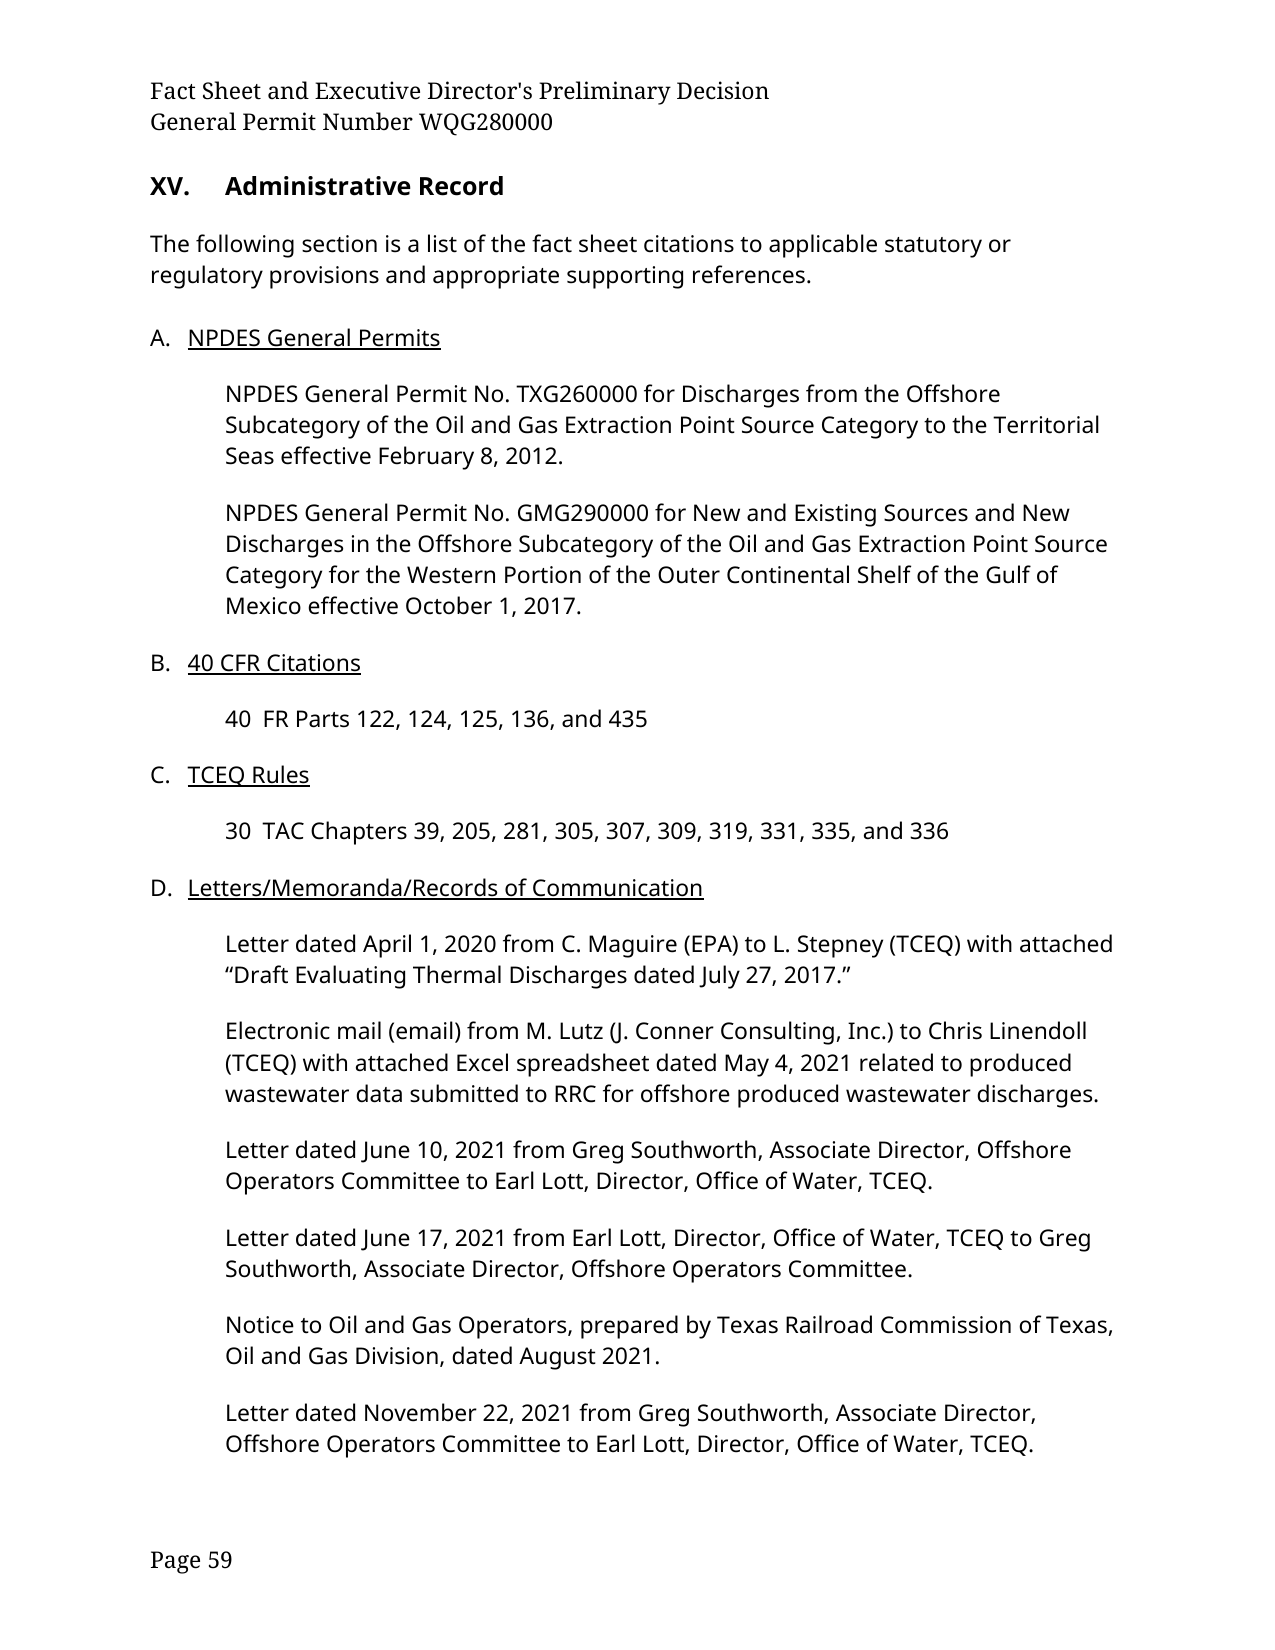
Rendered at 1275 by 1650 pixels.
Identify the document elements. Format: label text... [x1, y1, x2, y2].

list D. Letters/Memoranda/Records of Communication [150, 872, 1125, 903]
text NPDES General Permit No. GMG290000 for New and Existing Sources and New Discharges in the Offshore Subcategory of the Oil and Gas Extraction Point Source Category for the Western Portion of the Outer Continental Shelf of the Gulf of Mexico effective October 1, 2017. [225, 497, 1125, 622]
text Letter dated April 1, 2020 from C. Maguire (EPA) to L. Stepney (TCEQ) with attached “Draft Evaluating Thermal Discharges dated July 27, 2017.” [225, 928, 1125, 990]
list B. 40 CFR Citations [150, 647, 1125, 678]
text Notice to Oil and Gas Operators, prepared by Texas Railroad Commission of Texas, Oil and Gas Division, dated August 2021. [225, 1309, 1125, 1372]
text Letter dated June 17, 2021 from Earl Lott, Director, Office of Water, TCEQ to Greg Southworth, Associate Director, Offshore Operators Committee. [225, 1222, 1125, 1284]
list FR Parts 122, 124, 125, 136, and 435 [225, 703, 1125, 734]
text Letter dated November 22, 2021 from Greg Southworth, Associate Director, Offshore Operators Committee to Earl Lott, Director, Office of Water, TCEQ. [225, 1397, 1125, 1459]
list A. NPDES General Permits [150, 322, 1125, 353]
text The following section is a list of the fact sheet citations to applicable statutory or regulatory provisions and appropriate supporting references. [150, 228, 1125, 290]
text NPDES General Permit No. TXG260000 for Discharges from the Offshore Subcategory of the Oil and Gas Extraction Point Source Category to the Territorial Seas effective February 8, 2012. [225, 378, 1125, 472]
list C. TCEQ Rules [150, 759, 1125, 790]
list TAC Chapters 39, 205, 281, 305, 307, 309, 319, 331, 335, and 336 [225, 815, 1125, 847]
text Electronic mail (email) from M. Lutz (J. Conner Consulting, Inc.) to Chris Linendoll (TCEQ) with attached Excel spreadsheet dated May 4, 2021 related to produced wastewater data submitted to RRC for offshore produced wastewater discharges. [225, 1015, 1125, 1109]
subtitle XV. Administrative Record [150, 169, 1069, 203]
text Letter dated June 10, 2021 from Greg Southworth, Associate Director, Offshore Operators Committee to Earl Lott, Director, Office of Water, TCEQ. [225, 1134, 1125, 1197]
